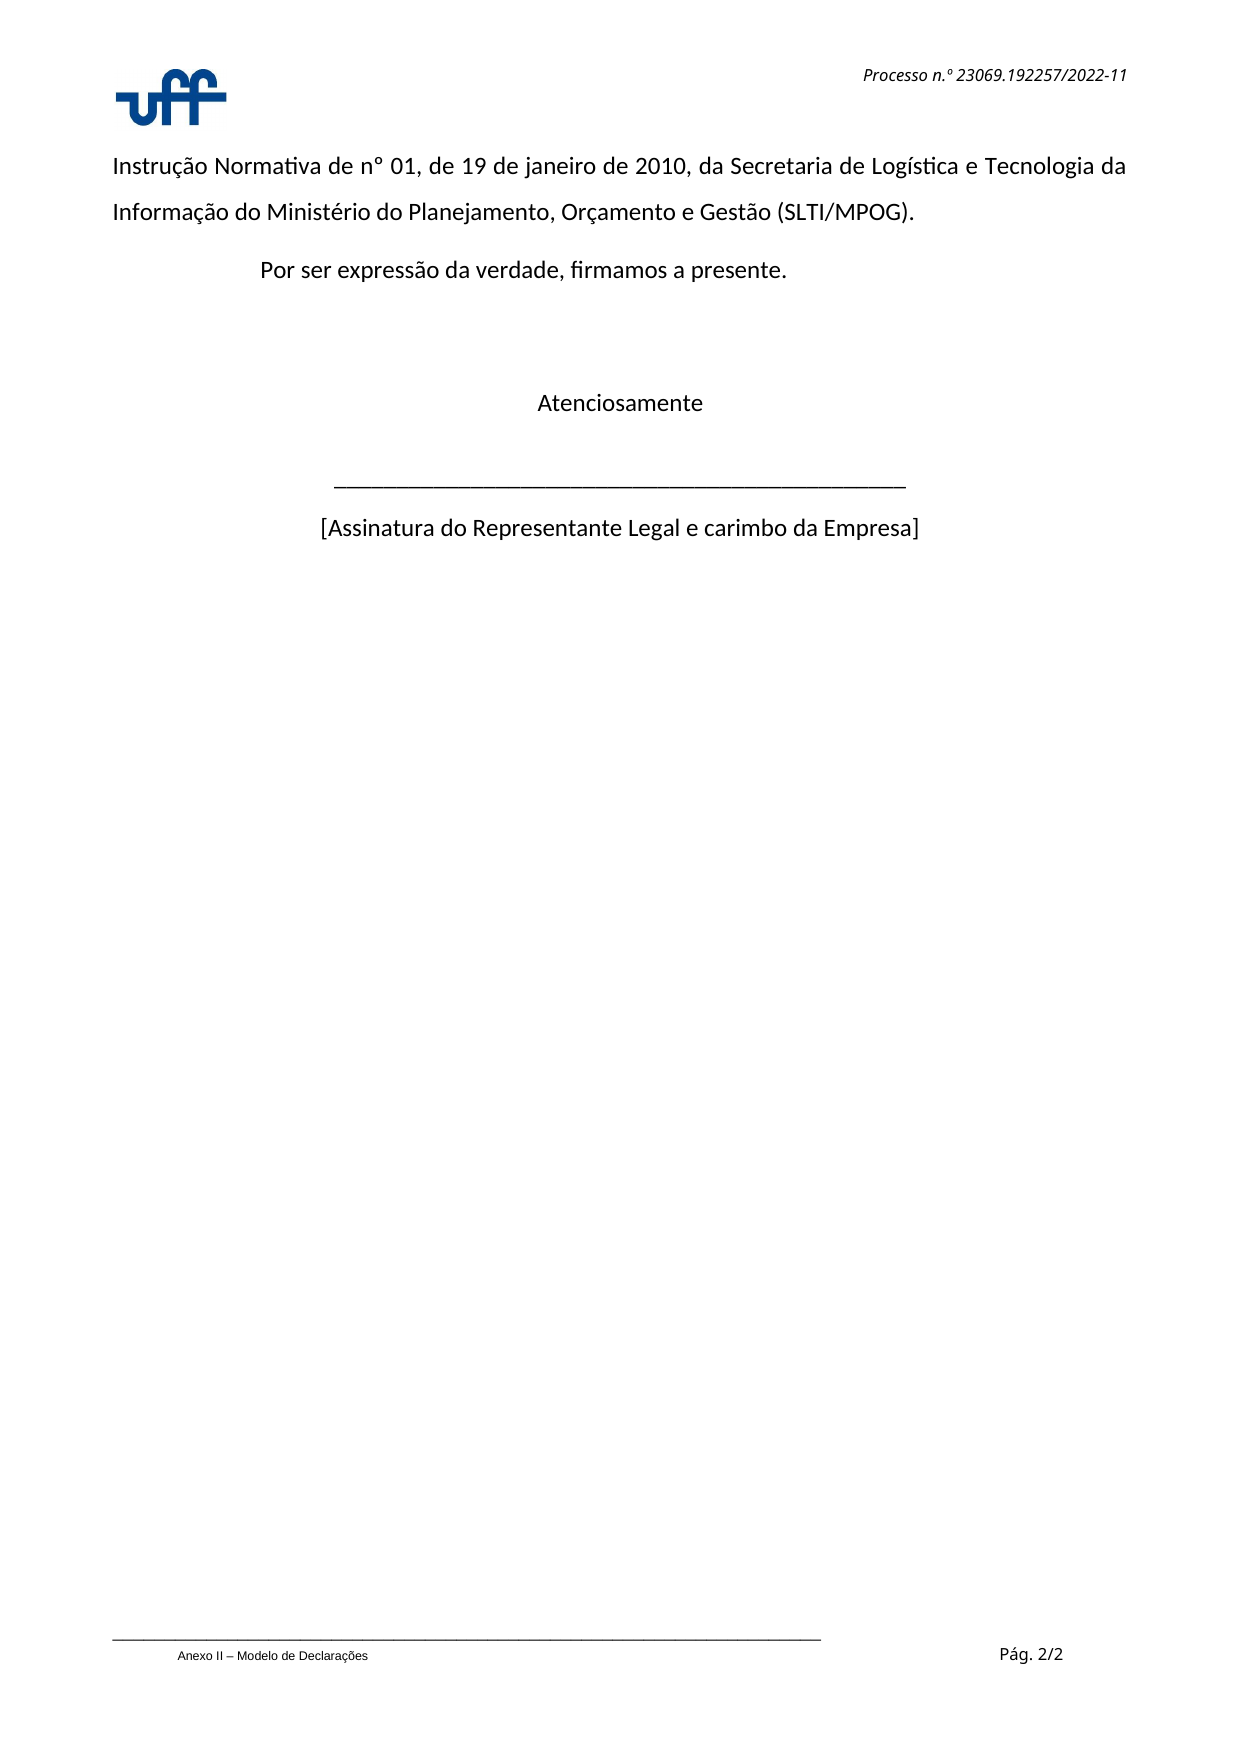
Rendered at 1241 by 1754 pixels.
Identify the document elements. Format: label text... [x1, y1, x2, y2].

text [112, 150, 1128, 226]
text [Assinatura do Representante Legal e carimbo da Empresa] [112, 512, 1128, 543]
text Por ser expressão da verdade, firmamos a presente. [112, 254, 1128, 284]
text ______________________________________________ [112, 461, 1128, 492]
picture [114, 69, 227, 131]
text Atenciosamente [112, 387, 1128, 418]
